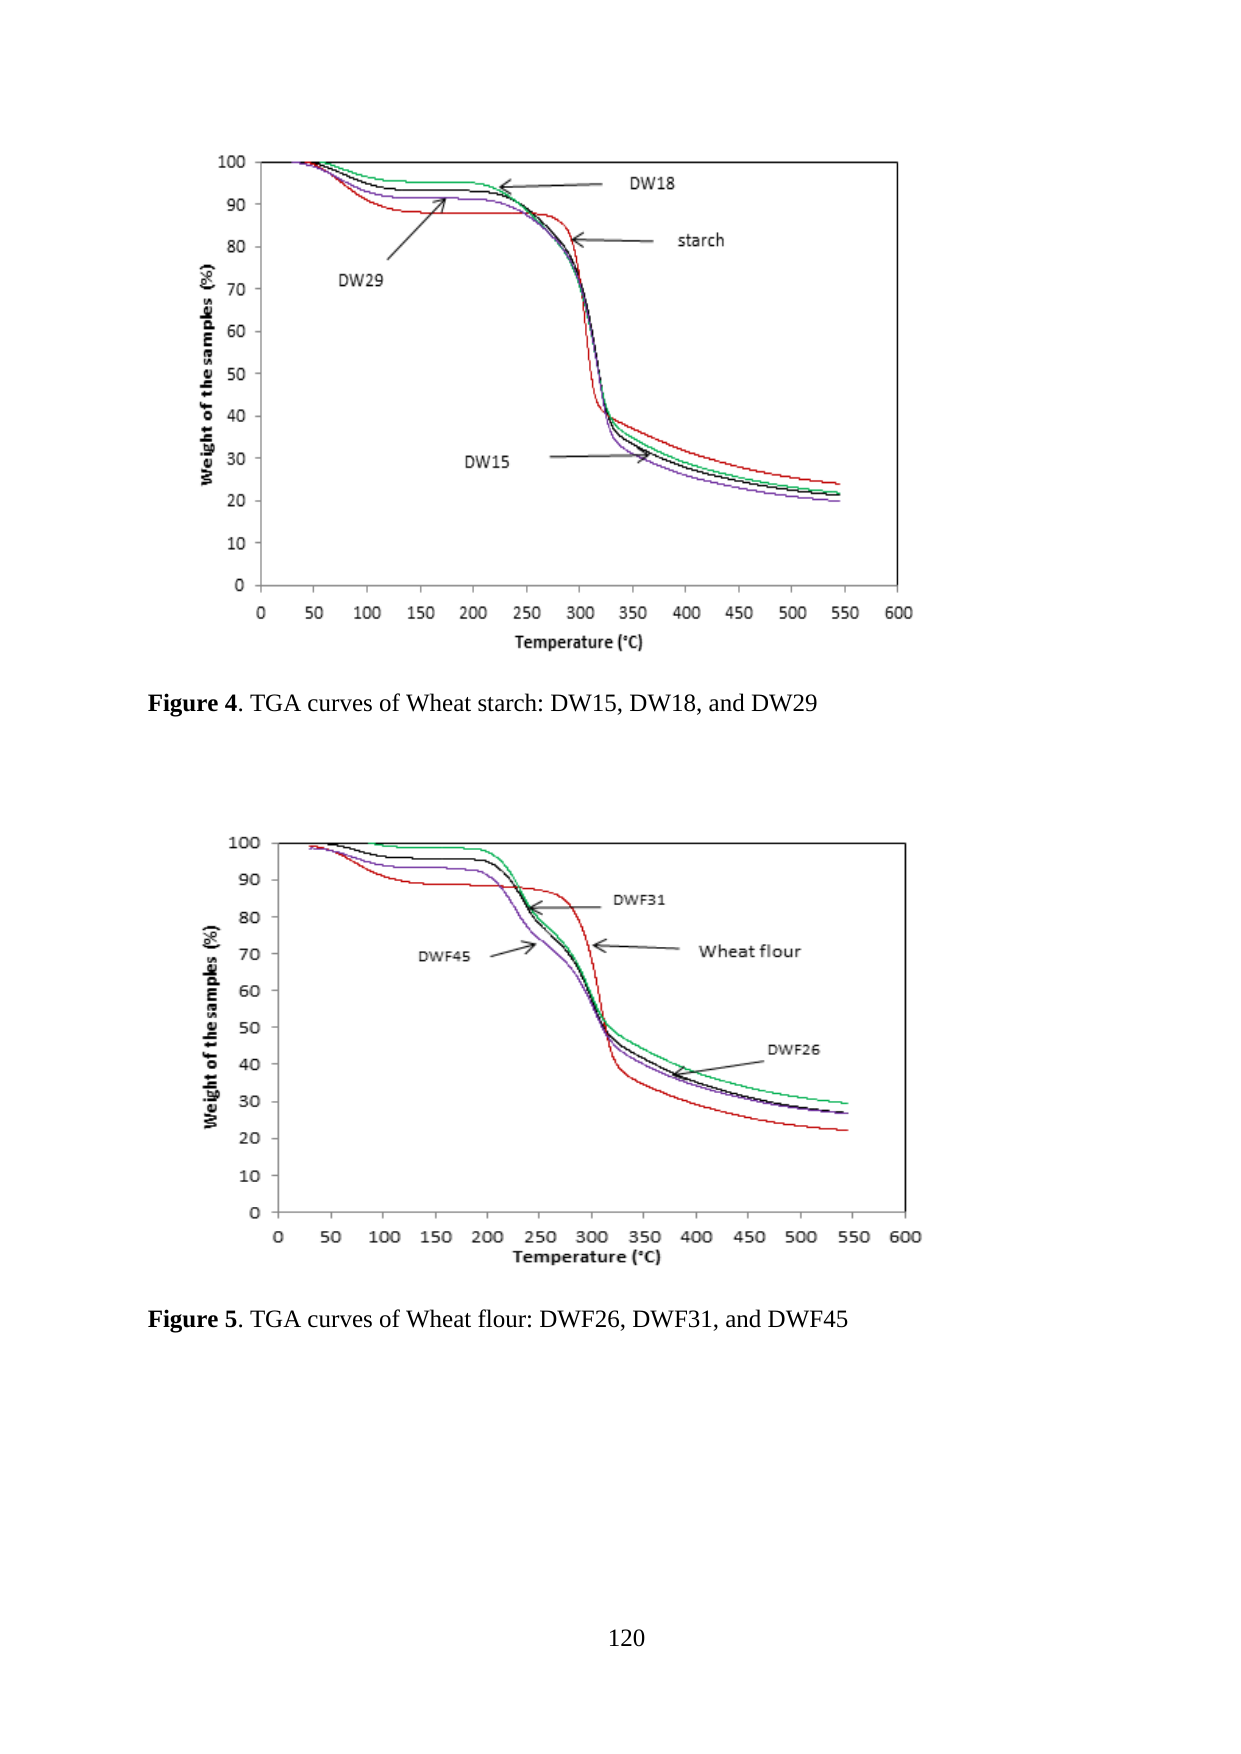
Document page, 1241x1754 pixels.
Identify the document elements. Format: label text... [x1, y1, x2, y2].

text Figure 4. TGA curves of Wheat starch: DW15, DW18, and DW29 [148, 688, 1093, 717]
text Figure 5. TGA curves of Wheat flour: DWF26, DWF31, and DWF45 [148, 1304, 1093, 1333]
